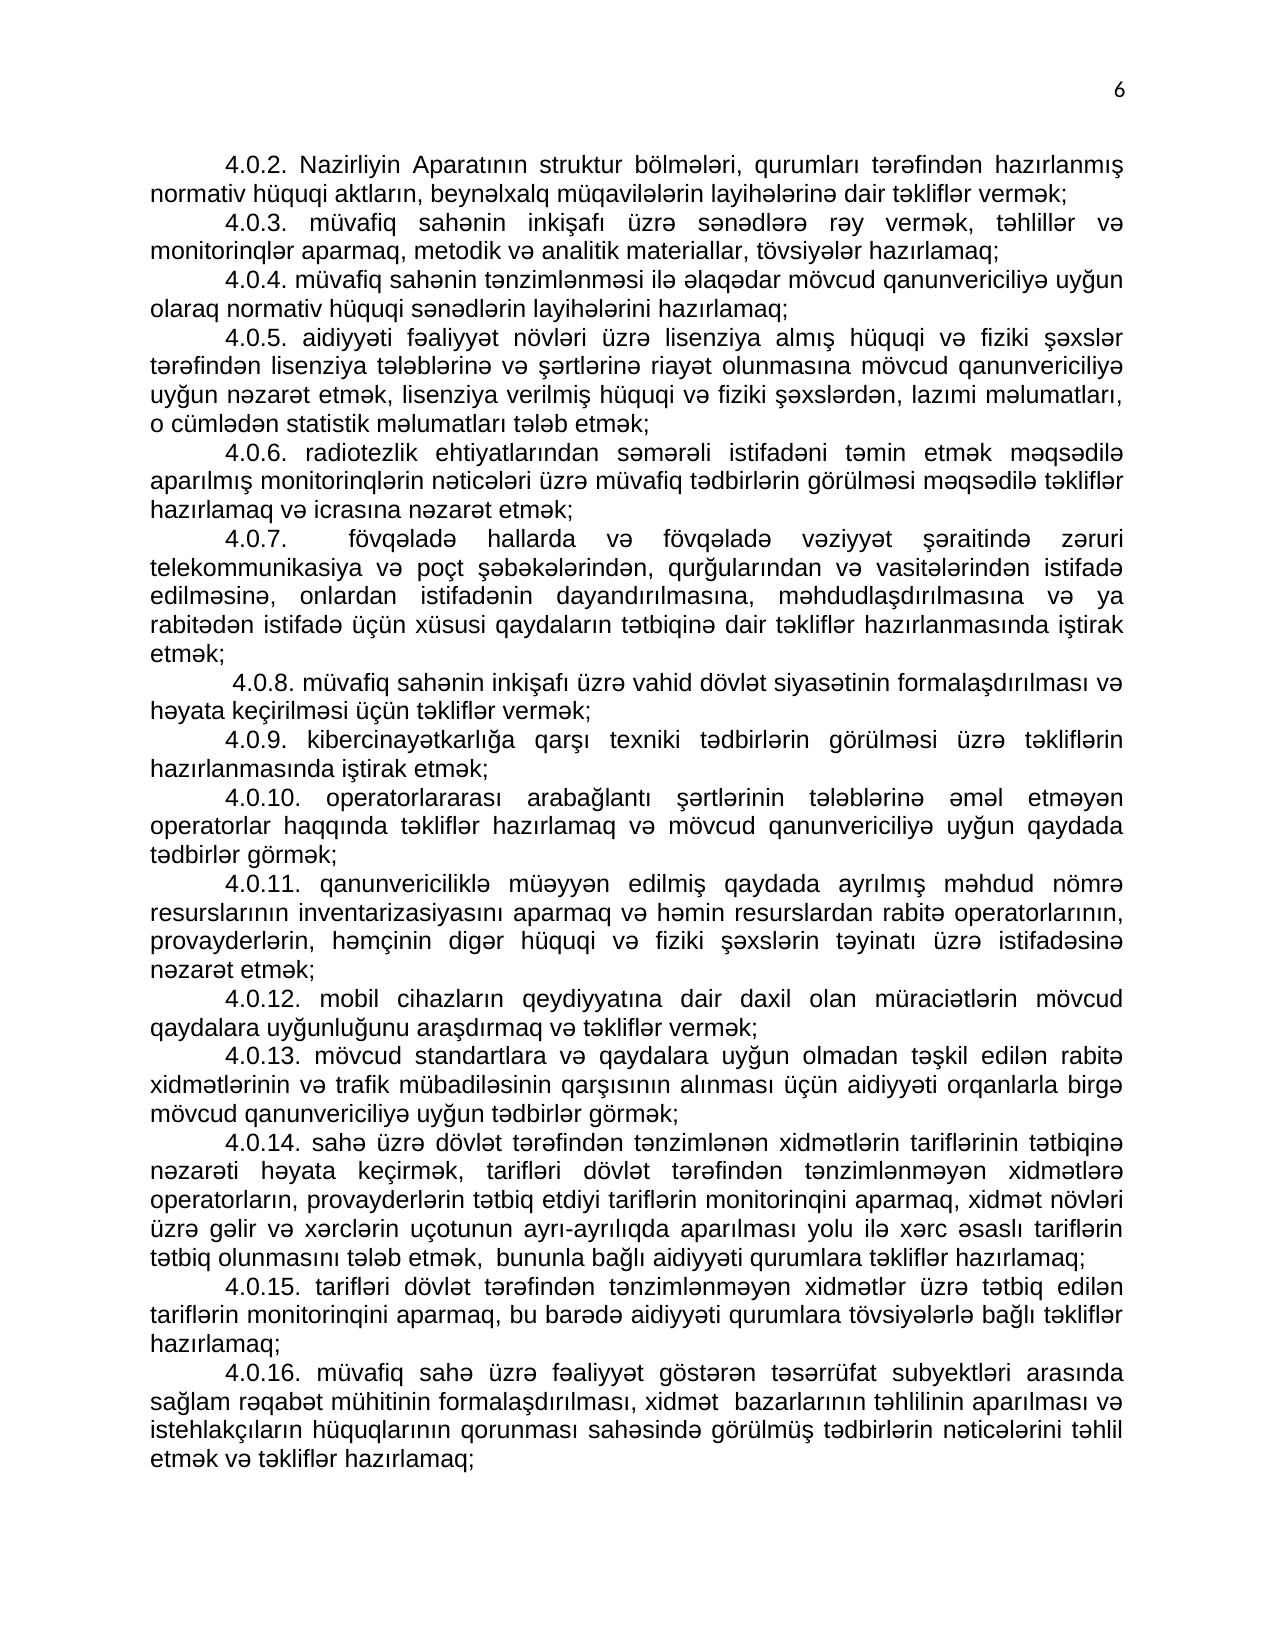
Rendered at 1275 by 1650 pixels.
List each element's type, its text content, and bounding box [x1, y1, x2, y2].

text 4.0.8. müvafiq sahənin inkişafı üzrə vahid dövlət siyasətinin formalaşdırılması və həyata keçirilməsi üçün təkliflər vеrmək; [150, 667, 1125, 725]
text 4.0.3. müvafiq sahənin inkişafı üzrə sənədlərə rəy vermək, təhlillər və monitorinqlər aparmaq, metodik və analitik materiallar, tövsiyələr hazırlamaq; [150, 207, 1125, 265]
text 4.0.2. Nazirliyin Aparatının struktur bölmələri, qurumları tərəfindən hazırlanmış normativ hüquqi aktların, beynəlxalq müqavilələrin layihələrinə dair təkliflər vermək; [150, 150, 1125, 207]
text 4.0.12. mobil cihazların qeydiyyatına dair daxil olan müraciətlərin mövcud qaydalara uyğunluğunu araşdırmaq və təkliflər vermək; [150, 984, 1125, 1041]
text 4.0.16. müvafiq sahə üzrə fəaliyyət göstərən təsərrüfat subyektləri arasında sağlam rəqabət mühitinin formalaşdırılması, xidmət bazarlarının təhlilinin aparılması və istehlakçıların hüquqlarının qorunması sahəsində görülmüş tədbirlərin nəticələrini təhlil etmək və təkliflər hazırlamaq; [150, 1358, 1125, 1473]
text 4.0.15. tarifləri dövlət tərəfindən tənzimlənməyən xidmətlər üzrə tətbiq edilən tariflərin monitorinqini aparmaq, bu barədə aidiyyəti qurumlara tövsiyələrlə bağlı təkliflər hazırlamaq; [150, 1272, 1125, 1358]
text 4.0.10. operatorlararası arabağlantı şərtlərinin tələblərinə əməl etməyən operatorlar haqqında təkliflər hazırlamaq və mövcud qanunvericiliyə uyğun qaydada tədbirlər görmək; [150, 782, 1125, 869]
text 4.0.9. kibercinayətkarlığa qаrşı tехniki tədbirlərin görülməsi üzrə təkliflərin hazırlanmasında iştirak etmək; [150, 725, 1125, 782]
text 4.0.5. aidiyyəti fəaliyyət növləri üzrə lisenziya almış hüquqi və fiziki şəxslər tərəfindən lisenziya tələblərinə və şərtlərinə riayət olunmasına mövcud qanunvericiliyə uyğun nəzarət etmək, lisenziya verilmiş hüquqi və fiziki şəxslərdən, lazımi məlumatları, o cümlədən statistik məlumatları tələb etmək; [150, 322, 1125, 437]
text 4.0.14. sahə üzrə dövlət tərəfindən tənzimlənən xidmətlərin tariflərinin tətbiqinə nəzarəti həyata keçirmək, tarifləri dövlət tərəfindən tənzimlənməyən xidmətlərə operatorların, provayderlərin tətbiq etdiyi tariflərin monitorinqini aparmaq, xidmət növləri üzrə gəlir və xərclərin uçotunun ayrı-ayrılıqda aparılması yolu ilə xərc əsaslı tariflərin tətbiq olunmasını tələb etmək, bununla bağlı aidiyyəti qurumlara təkliflər hazırlamaq; [150, 1127, 1125, 1272]
text 4.0.7. fövqəladə hallarda və fövqəladə vəziyyət şəraitində zəruri telekommunikasiya və poçt şəbəkələrindən, qurğularından və vasitələrindən istifadə edilməsinə, onlardan istifadənin dayandırılmasına, məhdudlaşdırılmasına və ya rabitədən istifadə üçün xüsusi qaydaların tətbiqinə dair təkliflər hazırlanmasında iştirak etmək; [150, 524, 1125, 667]
text 4.0.11. qanunvericiliklə müəyyən edilmiş qaydada ayrılmış məhdud nömrə resurslarının inventarizasiyasını aparmaq və həmin resurslardan rabitə operatorlarının, provayderlərin, həmçinin digər hüquqi və fiziki şəxslərin təyinatı üzrə istifadəsinə nəzarət etmək; [150, 869, 1125, 984]
text 4.0.4. müvafiq sahənin tənzimlənməsi ilə əlaqədar mövcud qanunvericiliyə uyğun olaraq normativ hüquqi sənədlərin layihələrini hazırlamaq; [150, 265, 1125, 322]
text 4.0.13. mövcud standartlara və qaydalara uyğun olmadan təşkil edilən rabitə xidmətlərinin və trafik mübadiləsinin qarşısının alınması üçün aidiyyəti orqanlarla birgə mövcud qanunvericiliyə uyğun tədbirlər görmək; [150, 1041, 1125, 1127]
text 4.0.6. radiotezlik ehtiyatlarından səmərəli istifadəni təmin etmək məqsədilə aparılmış monitorinqlərin nəticələri üzrə müvafiq tədbirlərin görülməsi məqsədilə təkliflər hazırlamaq və icrasına nəzarət etmək; [150, 437, 1125, 524]
